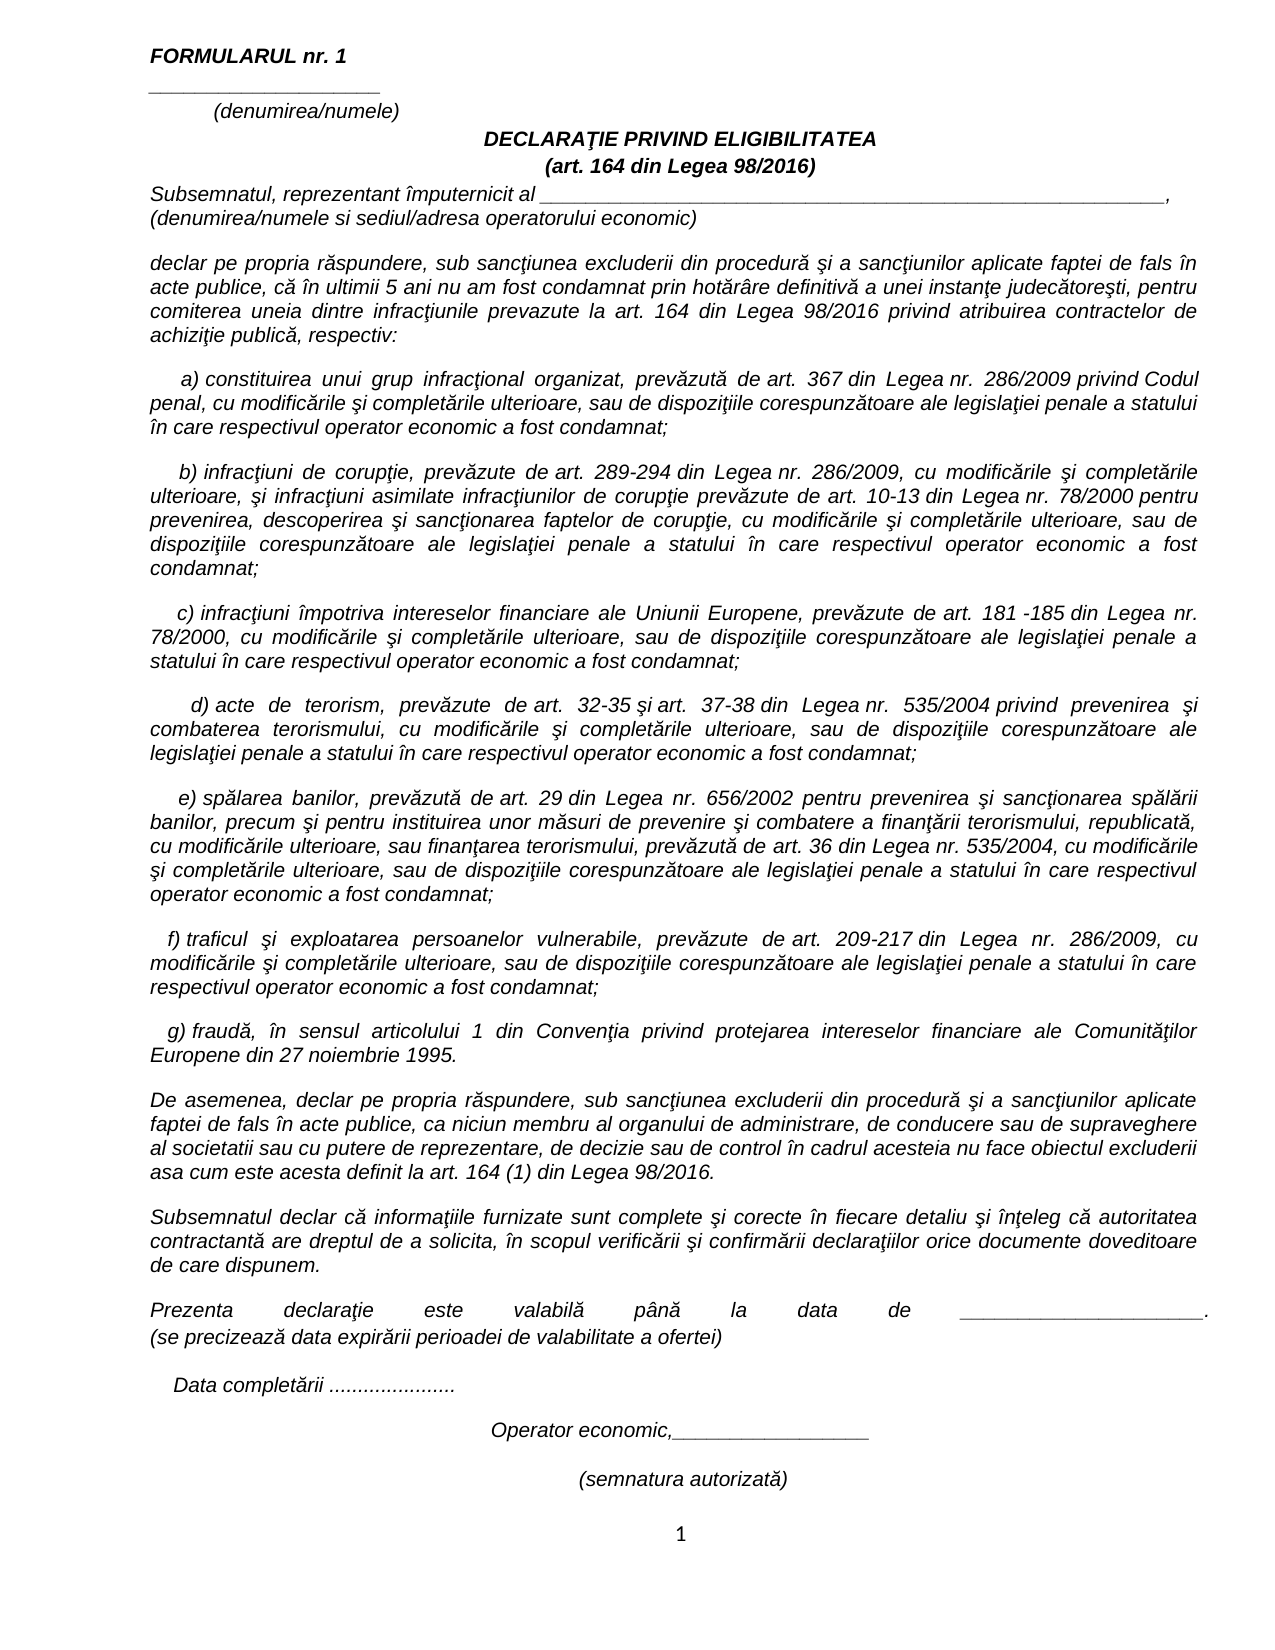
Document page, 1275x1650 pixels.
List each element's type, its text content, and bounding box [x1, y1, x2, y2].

text Subsemnatul, reprezentant împuternicit al ______________________________________________________, (denumirea/numele si sediul/adresa operatorului economic) [150, 182, 1198, 230]
text a) constituirea unui grup infracţional organizat, prevăzută de art. 367 din Legea nr. 286/2009 privind Codul penal, cu modificările şi completările ulterioare, sau de dispoziţiile corespunzătoare ale legislaţiei penale a statului în care respectivul operator economic a fost condamnat; [150, 367, 1198, 439]
text (denumirea/numele) [150, 99, 1211, 123]
text d) acte de terorism, prevăzute de art. 32-35 şi art. 37-38 din Legea nr. 535/2004 privind prevenirea şi combaterea terorismului, cu modificările şi completările ulterioare, sau de dispoziţiile corespunzătoare ale legislaţiei penale a statului în care respectivul operator economic a fost condamnat; [150, 693, 1198, 765]
text e) spălarea banilor, prevăzută de art. 29 din Legea nr. 656/2002 pentru prevenirea şi sancţionarea spălării banilor, precum şi pentru instituirea unor măsuri de prevenire şi combatere a finanţării terorismului, republicată, cu modificările ulterioare, sau finanţarea terorismului, prevăzută de art. 36 din Legea nr. 535/2004, cu modificările şi completările ulterioare, sau de dispoziţiile corespunzătoare ale legislaţiei penale a statului în care respectivul operator economic a fost condamnat; [150, 786, 1198, 906]
text Subsemnatul declar că informaţiile furnizate sunt complete şi corecte în fiecare detaliu şi înţeleg că autoritatea contractantă are dreptul de a solicita, în scopul verificării şi confirmării declaraţiilor orice documente doveditoare de care dispunem. [150, 1205, 1198, 1277]
text ____________________ [150, 72, 1211, 96]
text b) infracţiuni de corupţie, prevăzute de art. 289-294 din Legea nr. 286/2009, cu modificările şi completările ulterioare, şi infracţiuni asimilate infracţiunilor de corupţie prevăzute de art. 10-13 din Legea nr. 78/2000 pentru prevenirea, descoperirea şi sancţionarea faptelor de corupţie, cu modificările şi completările ulterioare, sau de dispoziţiile corespunzătoare ale legislaţiei penale a statului în care respectivul operator economic a fost condamnat; [150, 460, 1198, 580]
text DECLARAŢIE PRIVIND ELIGIBILITATEA [150, 127, 1211, 151]
text (semnatura autorizată) [150, 1466, 1211, 1490]
text c) infracţiuni împotriva intereselor financiare ale Uniunii Europene, prevăzute de art. 181 -185 din Legea nr. 78/2000, cu modificările şi completările ulterioare, sau de dispoziţiile corespunzătoare ale legislaţiei penale a statului în care respectivul operator economic a fost condamnat; [150, 601, 1198, 672]
text Prezenta declaraţie este valabilă până la data de _____________________. (se precizează data expirării perioadei de valabilitate a ofertei) [150, 1297, 1211, 1349]
text Data completării ...................... [150, 1373, 1211, 1397]
text g) fraudă, în sensul articolului 1 din Convenţia privind protejarea intereselor financiare ale Comunităţilor Europene din 27 noiembrie 1995. [150, 1019, 1198, 1067]
text De asemenea, declar pe propria răspundere, sub sancţiunea excluderii din procedură şi a sancţiunilor aplicate faptei de fals în acte publice, ca niciun membru al organului de administrare, de conducere sau de supraveghere al societatii sau cu putere de reprezentare, de decizie sau de control în cadrul acesteia nu face obiectul excluderii asa cum este acesta definit la art. 164 (1) din Legea 98/2016. [150, 1088, 1198, 1184]
text FORMULARUL nr. 1 [150, 44, 1211, 68]
text declar pe propria răspundere, sub sancţiunea excluderii din procedură şi a sancţiunilor aplicate faptei de fals în acte publice, că în ultimii 5 ani nu am fost condamnat prin hotărâre definitivă a unei instanţe judecătoreşti, pentru comiterea uneia dintre infracţiunile prevazute la art. 164 din Legea 98/2016 privind atribuirea contractelor de achiziţie publică, respectiv: [150, 251, 1198, 346]
text f) traficul şi exploatarea persoanelor vulnerabile, prevăzute de art. 209-217 din Legea nr. 286/2009, cu modificările şi completările ulterioare, sau de dispoziţiile corespunzătoare ale legislaţiei penale a statului în care respectivul operator economic a fost condamnat; [150, 927, 1198, 998]
text Operator economic,_________________ [150, 1418, 1211, 1442]
text (art. 164 din Legea 98/2016) [150, 154, 1211, 178]
